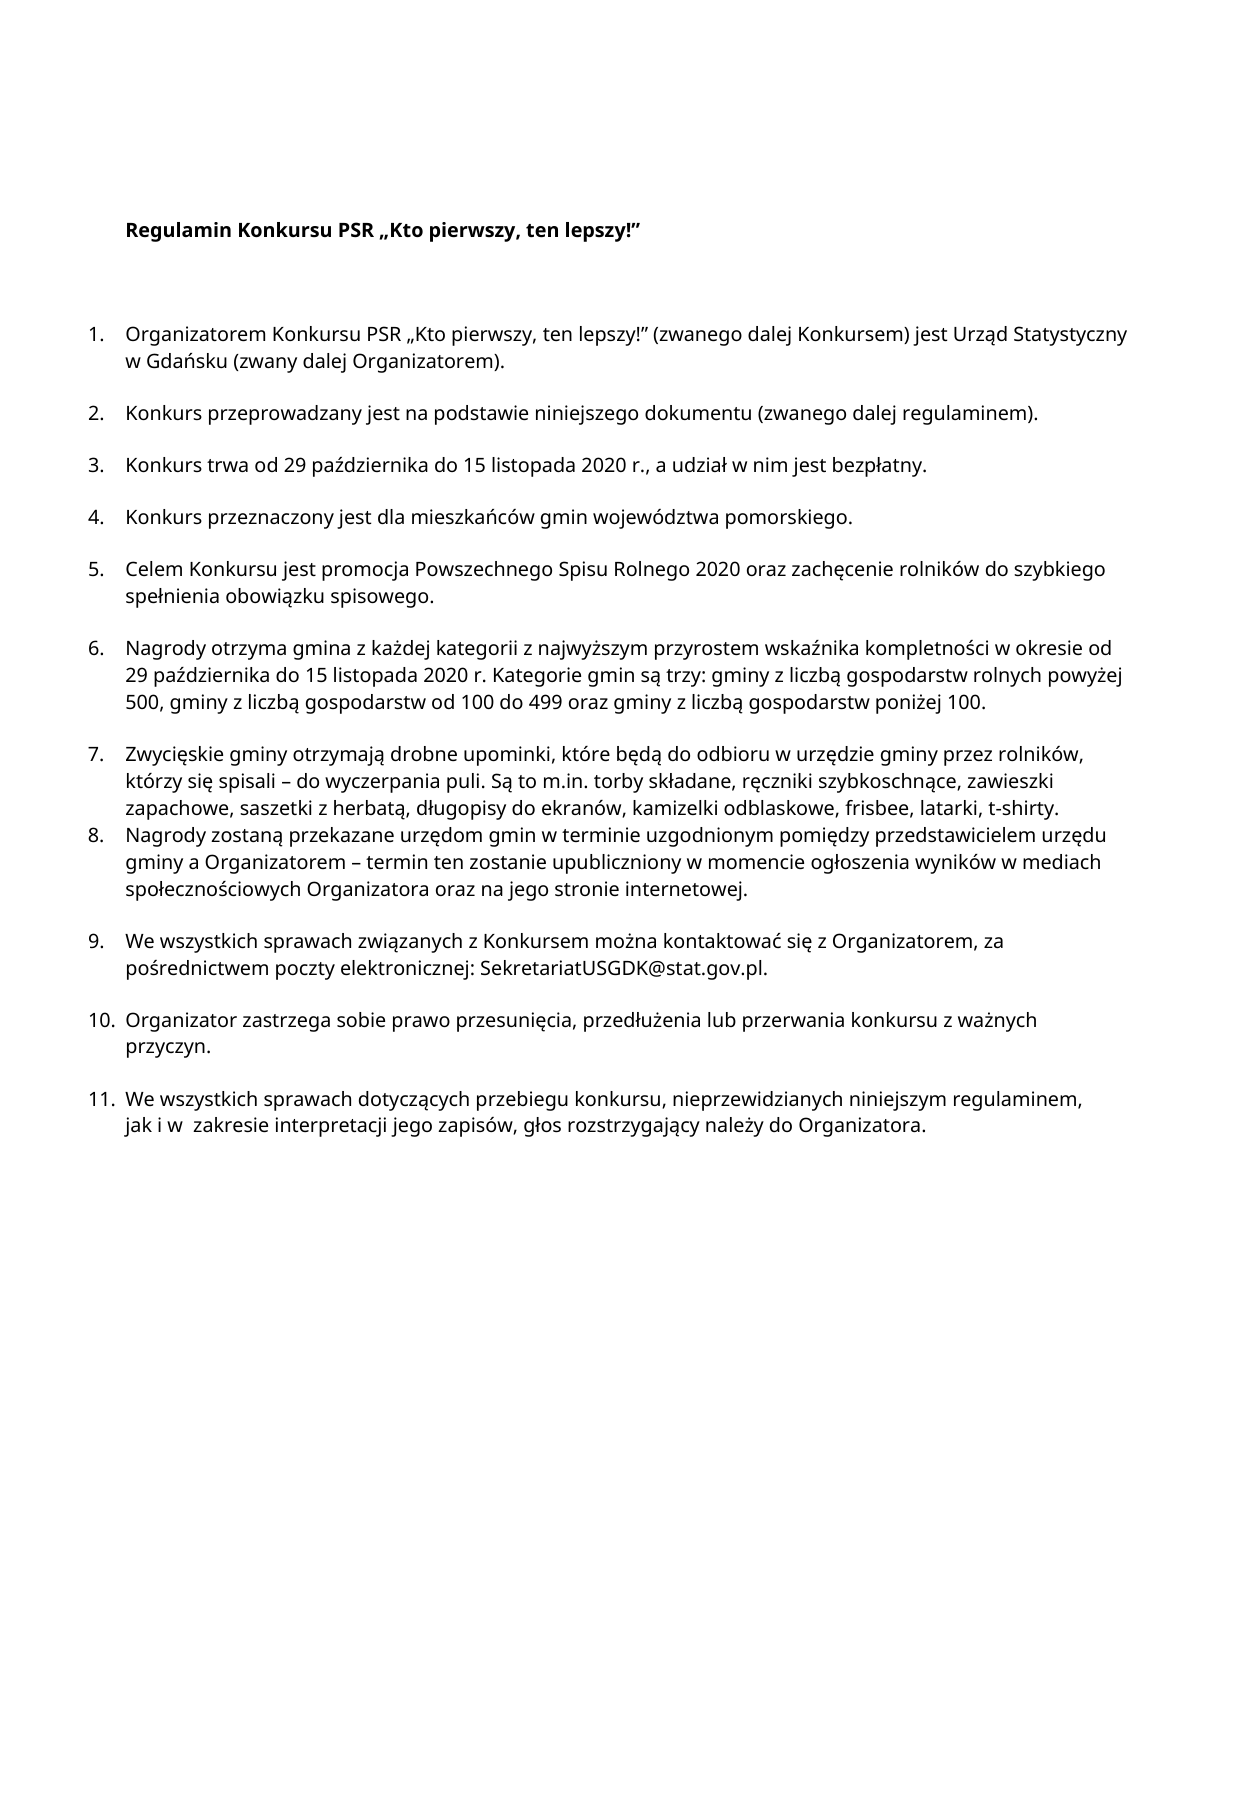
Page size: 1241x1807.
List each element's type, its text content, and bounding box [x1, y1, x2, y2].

list Nagrody otrzyma gmina z każdej kategorii z najwyższym przyrostem wskaźnika kompletności w okresie od 29 października do 15 listopada 2020 r. Kategorie gmin są trzy: gminy z liczbą gospodarstw rolnych powyżej 500, gminy z liczbą gospodarstw od 100 do 499 oraz gminy z liczbą gospodarstw poniżej 100. [88, 634, 1128, 715]
list Celem Konkursu jest promocja Powszechnego Spisu Rolnego 2020 oraz zachęcenie rolników do szybkiego spełnienia obowiązku spisowego. [88, 555, 1128, 609]
list Konkurs trwa od 29 października do 15 listopada 2020 r., a udział w nim jest bezpłatny. [88, 451, 1128, 478]
list We wszystkich sprawach dotyczących przebiegu konkursu, nieprzewidzianych niniejszym regulaminem, jak i w zakresie interpretacji jego zapisów, głos rozstrzygający należy do Organizatora. [88, 1085, 1128, 1139]
list Konkurs przeprowadzany jest na podstawie niniejszego dokumentu (zwanego dalej regulaminem). [88, 399, 1128, 426]
list Organizatorem Konkursu PSR „Kto pierwszy, ten lepszy!” (zwanego dalej Konkursem) jest Urząd Statystyczny w Gdańsku (zwany dalej Organizatorem). [88, 320, 1128, 374]
list Zwycięskie gminy otrzymają drobne upominki, które będą do odbioru w urzędzie gminy przez rolników, którzy się spisali – do wyczerpania puli. Są to m.in. torby składane, ręczniki szybkoschnące, zawieszki zapachowe, saszetki z herbatą, długopisy do ekranów, kamizelki odblaskowe, frisbee, latarki, t-shirty. [88, 740, 1128, 821]
text Regulamin Konkursu PSR „Kto pierwszy, ten lepszy!” [125, 216, 1128, 243]
list Organizator zastrzega sobie prawo przesunięcia, przedłużenia lub przerwania konkursu z ważnych przyczyn. [88, 1006, 1128, 1060]
list We wszystkich sprawach związanych z Konkursem można kontaktować się z Organizatorem, za pośrednictwem poczty elektronicznej: SekretariatUSGDK@stat.gov.pl. [88, 927, 1128, 981]
list Nagrody zostaną przekazane urzędom gmin w terminie uzgodnionym pomiędzy przedstawicielem urzędu gminy a Organizatorem – termin ten zostanie upubliczniony w momencie ogłoszenia wyników w mediach społecznościowych Organizatora oraz na jego stronie internetowej. [88, 821, 1128, 902]
list Konkurs przeznaczony jest dla mieszkańców gmin województwa pomorskiego. [88, 503, 1128, 530]
